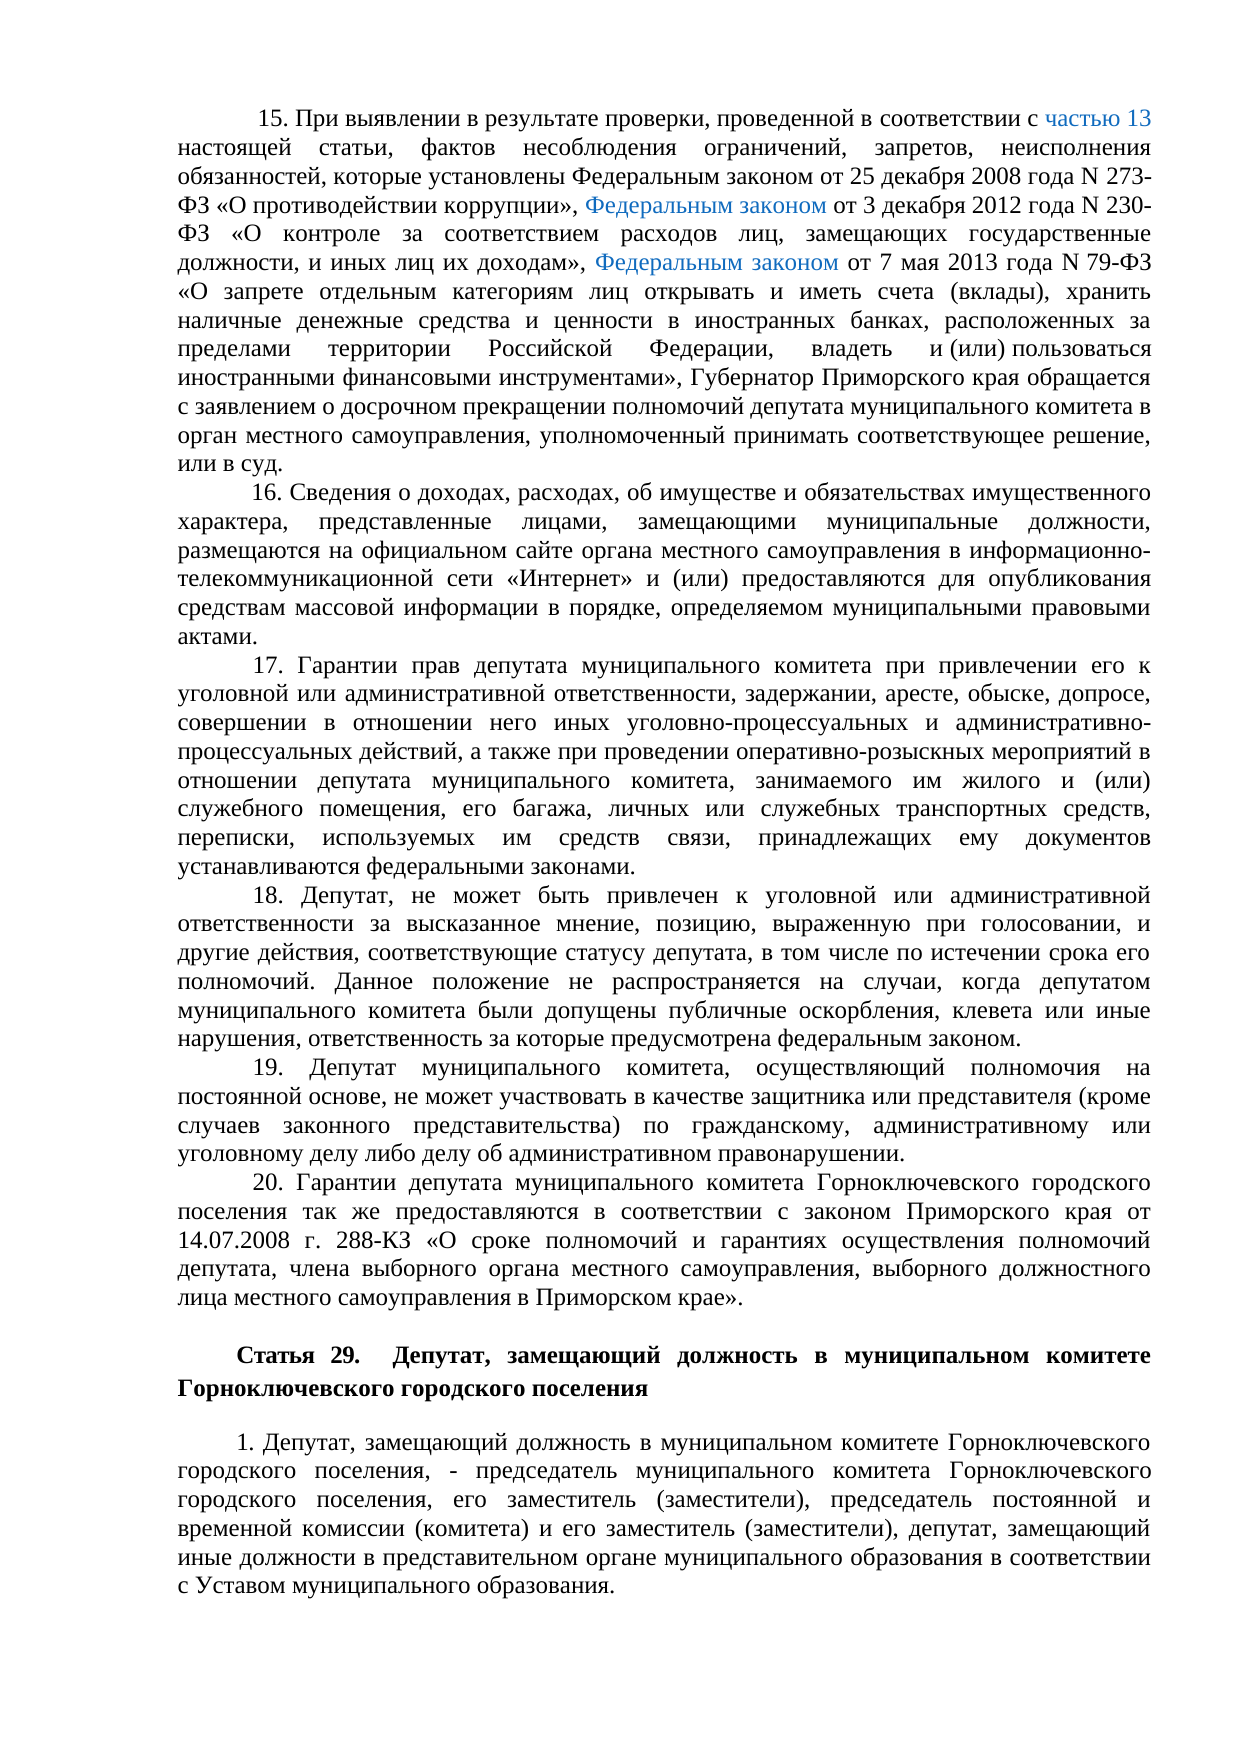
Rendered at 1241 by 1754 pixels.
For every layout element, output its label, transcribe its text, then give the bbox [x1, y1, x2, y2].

text 1. Депутат, замещающий должность в муниципальном комитете Горноключевского городского поселения, - председатель муниципального комитета Горноключевского городского поселения, его заместитель (заместители), председатель постоянной и временной комиссии (комитета) и его заместитель (заместители), депутат, замещающий иные должности в представительном органе муниципального образования в соответствии с Уставом муниципального образования. [177, 1427, 1152, 1599]
text Статья 29. Депутат, замещающий должность в муниципальном комитете Горноключевского городского поселения [177, 1340, 1152, 1401]
text 15. При выявлении в результате проверки, проведенной в соответствии с частью 13 настоящей статьи, фактов несоблюдения ограничений, запретов, неисполнения обязанностей, которые установлены Федеральным законом от 25 декабря 2008 года N 273-ФЗ «О противодействии коррупции», Федеральным законом от 3 декабря 2012 года N 230-ФЗ «О контроле за соответствием расходов лиц, замещающих государственные должности, и иных лиц их доходам», Федеральным законом от 7 мая 2013 года N 79-ФЗ «О запрете отдельным категориям лиц открывать и иметь счета (вклады), хранить наличные денежные средства и ценности в иностранных банках, расположенных за пределами территории Российской Федерации, владеть и (или) пользоваться иностранными финансовыми инструментами», Губернатор Приморского края обращается с заявлением о досрочном прекращении полномочий депутата муниципального комитета в орган местного самоуправления, уполномоченный принимать соответствующее решение, или в суд. [177, 103, 1152, 477]
text 16. Сведения о доходах, расходах, об имуществе и обязательствах имущественного характера, представленные лицами, замещающими муниципальные должности, размещаются на официальном сайте органа местного самоуправления в информационно-телекоммуникационной сети «Интернет» и (или) предоставляются для опубликования средствам массовой информации в порядке, определяемом муниципальными правовыми актами. [177, 477, 1152, 650]
text 18. Депутат, не может быть привлечен к уголовной или административной ответственности за высказанное мнение, позицию, выраженную при голосовании, и другие действия, соответствующие статусу депутата, в том числе по истечении срока его полномочий. Данное положение не распространяется на случаи, когда депутатом муниципального комитета были допущены публичные оскорбления, клевета или иные нарушения, ответственность за которые предусмотрена федеральным законом. [177, 880, 1152, 1052]
text 20. Гарантии депутата муниципального комитета Горноключевского городского поселения так же предоставляются в соответствии с законом Приморского края от 14.07.2008 г. 288-КЗ «О сроке полномочий и гарантиях осуществления полномочий депутата, члена выборного органа местного самоуправления, выборного должностного лица местного самоуправления в Приморском крае». [177, 1167, 1152, 1311]
text 17. Гарантии прав депутата муниципального комитета при привлечении его к уголовной или административной ответственности, задержании, аресте, обыске, допросе, совершении в отношении него иных уголовно-процессуальных и административно-процессуальных действий, а также при проведении оперативно-розыскных мероприятий в отношении депутата муниципального комитета, занимаемого им жилого и (или) служебного помещения, его багажа, личных или служебных транспортных средств, переписки, используемых им средств связи, принадлежащих ему документов устанавливаются федеральными законами. [177, 650, 1152, 880]
text 19. Депутат муниципального комитета, осуществляющий полномочия на постоянной основе, не может участвовать в качестве защитника или представителя (кроме случаев законного представительства) по гражданскому, административному или уголовному делу либо делу об административном правонарушении. [177, 1052, 1152, 1167]
